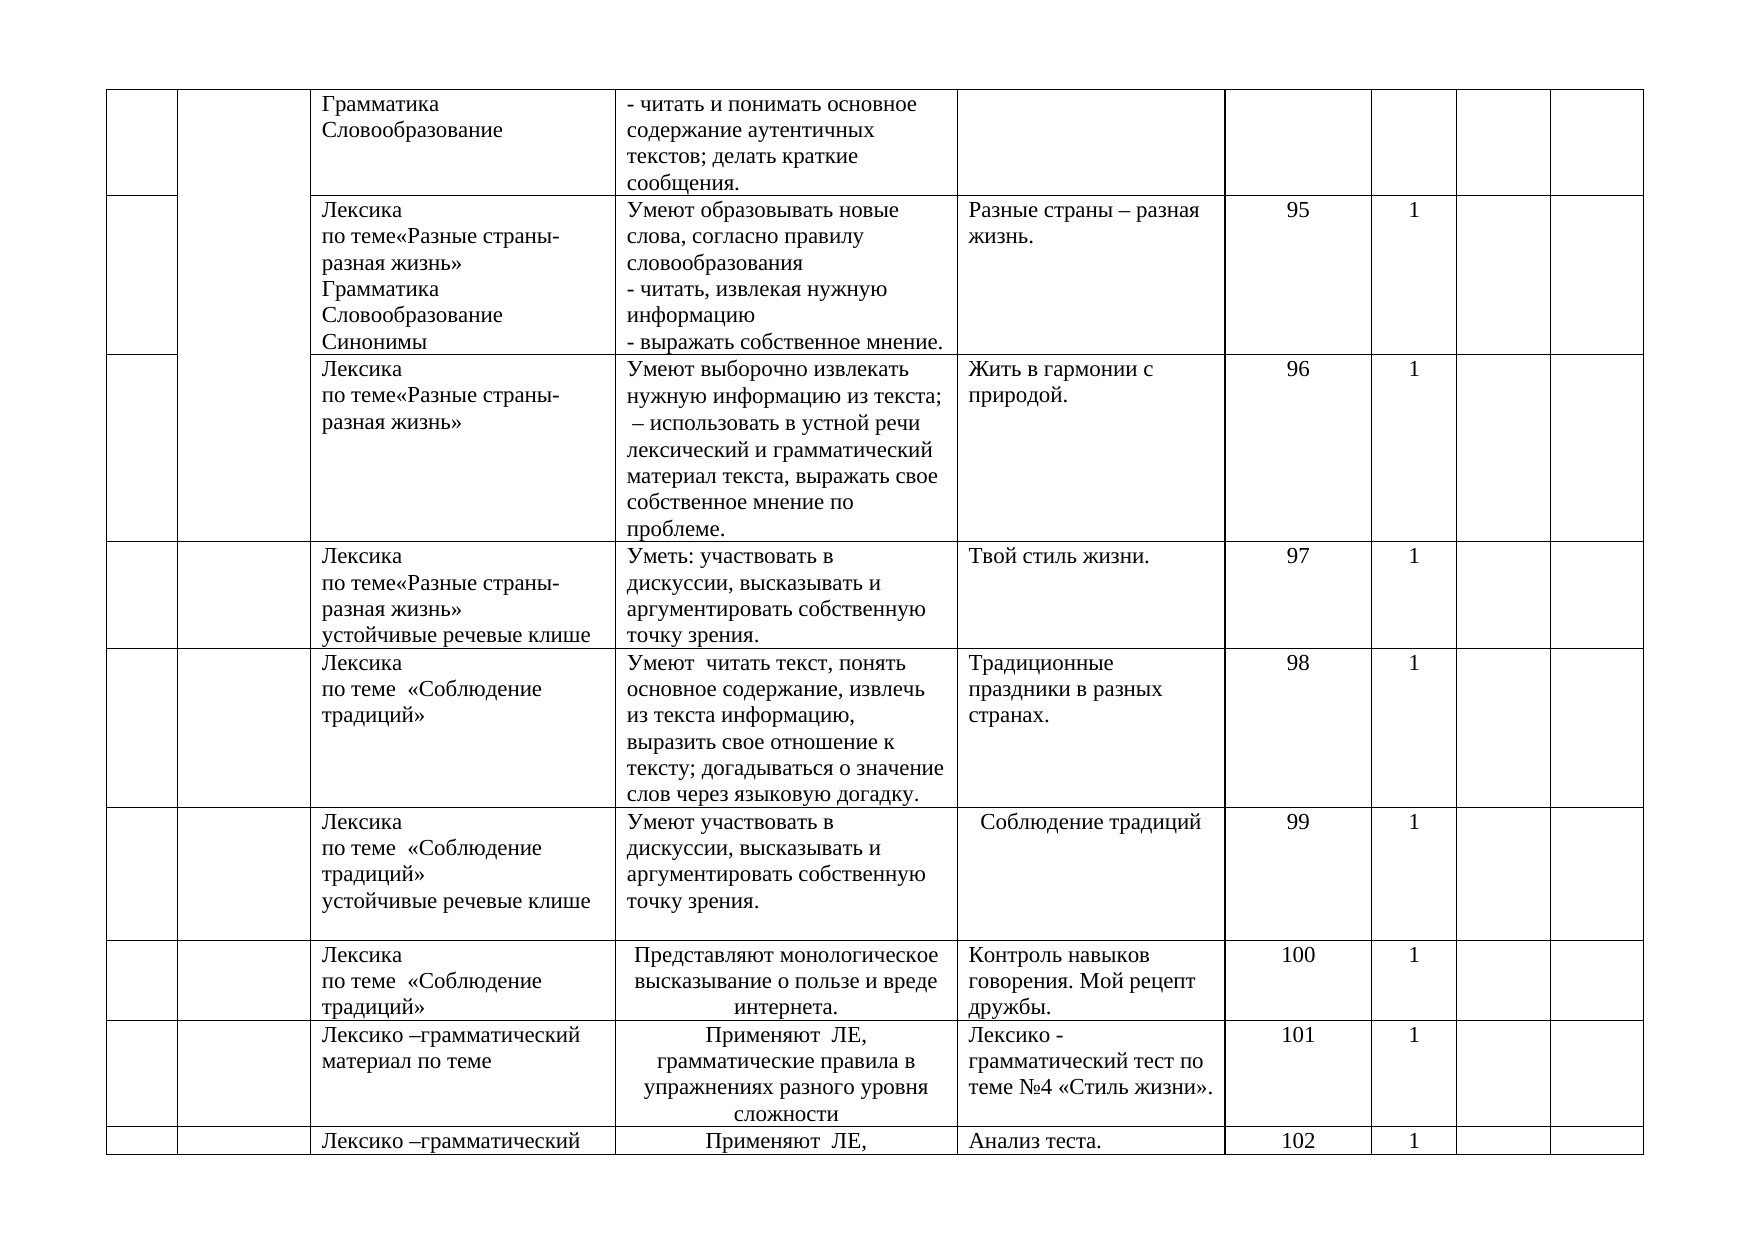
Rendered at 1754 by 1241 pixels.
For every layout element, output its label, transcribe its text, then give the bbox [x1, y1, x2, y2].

table_cell [1457, 1127, 1550, 1153]
table_cell [178, 808, 310, 939]
table_cell Традиционные праздники в разных странах. [958, 649, 1224, 807]
table_cell [107, 1021, 177, 1126]
table_cell [1551, 542, 1643, 648]
table_cell Лексика по теме «Соблюдение традиций» [311, 941, 615, 1020]
table_cell Умеют участвовать в дискуссии, высказывать и аргументировать собственную точку зрения. [616, 808, 957, 939]
table_cell 1 [1372, 941, 1456, 1020]
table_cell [311, 90, 615, 195]
table_cell [1551, 941, 1643, 1020]
table_cell Лексика по теме«Разные страны- разная жизнь» Грамматика Словообразование Синонимы [311, 196, 615, 354]
table_cell [1551, 355, 1643, 541]
table_cell Соблюдение традиций [958, 808, 1224, 939]
table_cell 96 [1226, 355, 1371, 541]
table_cell 1 [1372, 649, 1456, 807]
table_cell 1 [1372, 542, 1456, 648]
table_cell [107, 941, 177, 1020]
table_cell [958, 1127, 1224, 1153]
table_cell [107, 542, 177, 648]
table_cell [178, 542, 310, 648]
table_cell Разные страны – разная жизнь. [958, 196, 1224, 354]
table_cell [1551, 1021, 1643, 1126]
table_cell [1457, 542, 1550, 648]
table_cell [178, 941, 310, 1020]
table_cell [311, 1127, 615, 1153]
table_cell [616, 90, 957, 195]
table_cell [1457, 1021, 1550, 1126]
table_cell 1 [1372, 808, 1456, 939]
table_cell 100 [1226, 941, 1371, 1020]
table_cell Лексика по теме«Разные страны- разная жизнь» [311, 355, 615, 541]
table_cell 97 [1226, 542, 1371, 648]
table_cell [178, 1127, 310, 1153]
table_cell Контроль навыков говорения. Мой рецепт дружбы. [958, 941, 1224, 1020]
table_cell 1 [1372, 355, 1456, 541]
table_cell Лексико –грамматический материал по теме [311, 1021, 615, 1126]
table_cell [1551, 196, 1643, 354]
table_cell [958, 90, 1224, 195]
table_cell Лексико -грамматический тест по теме №4 «Стиль жизни». [958, 1021, 1224, 1126]
table_cell 102 [1226, 1127, 1371, 1153]
table_cell Умеют образовывать новые слова, согласно правилу словообразования - читать, извлекая нужную информацию - выражать собственное мнение. [616, 196, 957, 354]
table_cell [1551, 90, 1643, 195]
table_cell [1457, 355, 1550, 541]
table_cell 94 [1226, 90, 1371, 195]
table_cell 1 [1372, 196, 1456, 354]
table_cell [178, 1021, 310, 1126]
table_cell [1457, 649, 1550, 807]
table_cell 95 [1226, 196, 1371, 354]
table_cell [1551, 649, 1643, 807]
table_cell [1457, 941, 1550, 1020]
table_cell Применяют ЛЕ, грамматические правила в упражнениях разного уровня сложности [616, 1021, 957, 1126]
table_cell [1551, 1127, 1643, 1153]
table_cell Лексика по теме «Соблюдение традиций» устойчивые речевые клише [311, 808, 615, 939]
table_cell Уметь: участвовать в дискуссии, высказывать и аргументировать собственную точку зрения. [616, 542, 957, 648]
table_cell Умеют читать текст, понять основное содержание, извлечь из текста информацию, выразить свое отношение к тексту; догадываться о значение слов через языковую догадку. [616, 649, 957, 807]
table_cell Представляют монологическое высказывание о пользе и вреде интернета. [616, 941, 957, 1020]
table_cell [1551, 808, 1643, 939]
table_cell [107, 196, 177, 354]
table_cell [107, 649, 177, 807]
table_cell Жить в гармонии с природой. [958, 355, 1224, 541]
table_cell Лексика по теме «Соблюдение традиций» [311, 649, 615, 807]
table_cell Твой стиль жизни. [958, 542, 1224, 648]
table_cell [1457, 808, 1550, 939]
table_cell [107, 1127, 177, 1153]
table_cell 1 [1372, 1021, 1456, 1126]
table_cell 98 [1226, 649, 1371, 807]
table_cell Лексика по теме«Разные страны- разная жизнь» устойчивые речевые клише [311, 542, 615, 648]
table_cell [107, 355, 177, 541]
table_cell [107, 90, 177, 195]
table_cell 99 [1226, 808, 1371, 939]
table_cell 1 [1372, 1127, 1456, 1153]
table_cell 1 [1372, 90, 1456, 195]
table_cell Умеют выборочно извлекать нужную информацию из текста; – использовать в устной речи лексический и грамматический материал текста, выражать свое собственное мнение по проблеме. [616, 355, 957, 541]
table_cell [178, 649, 310, 807]
table_cell [1457, 196, 1550, 354]
table_cell [1457, 90, 1550, 195]
table_cell [107, 808, 177, 939]
table_cell 101 [1226, 1021, 1371, 1126]
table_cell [616, 1127, 957, 1153]
